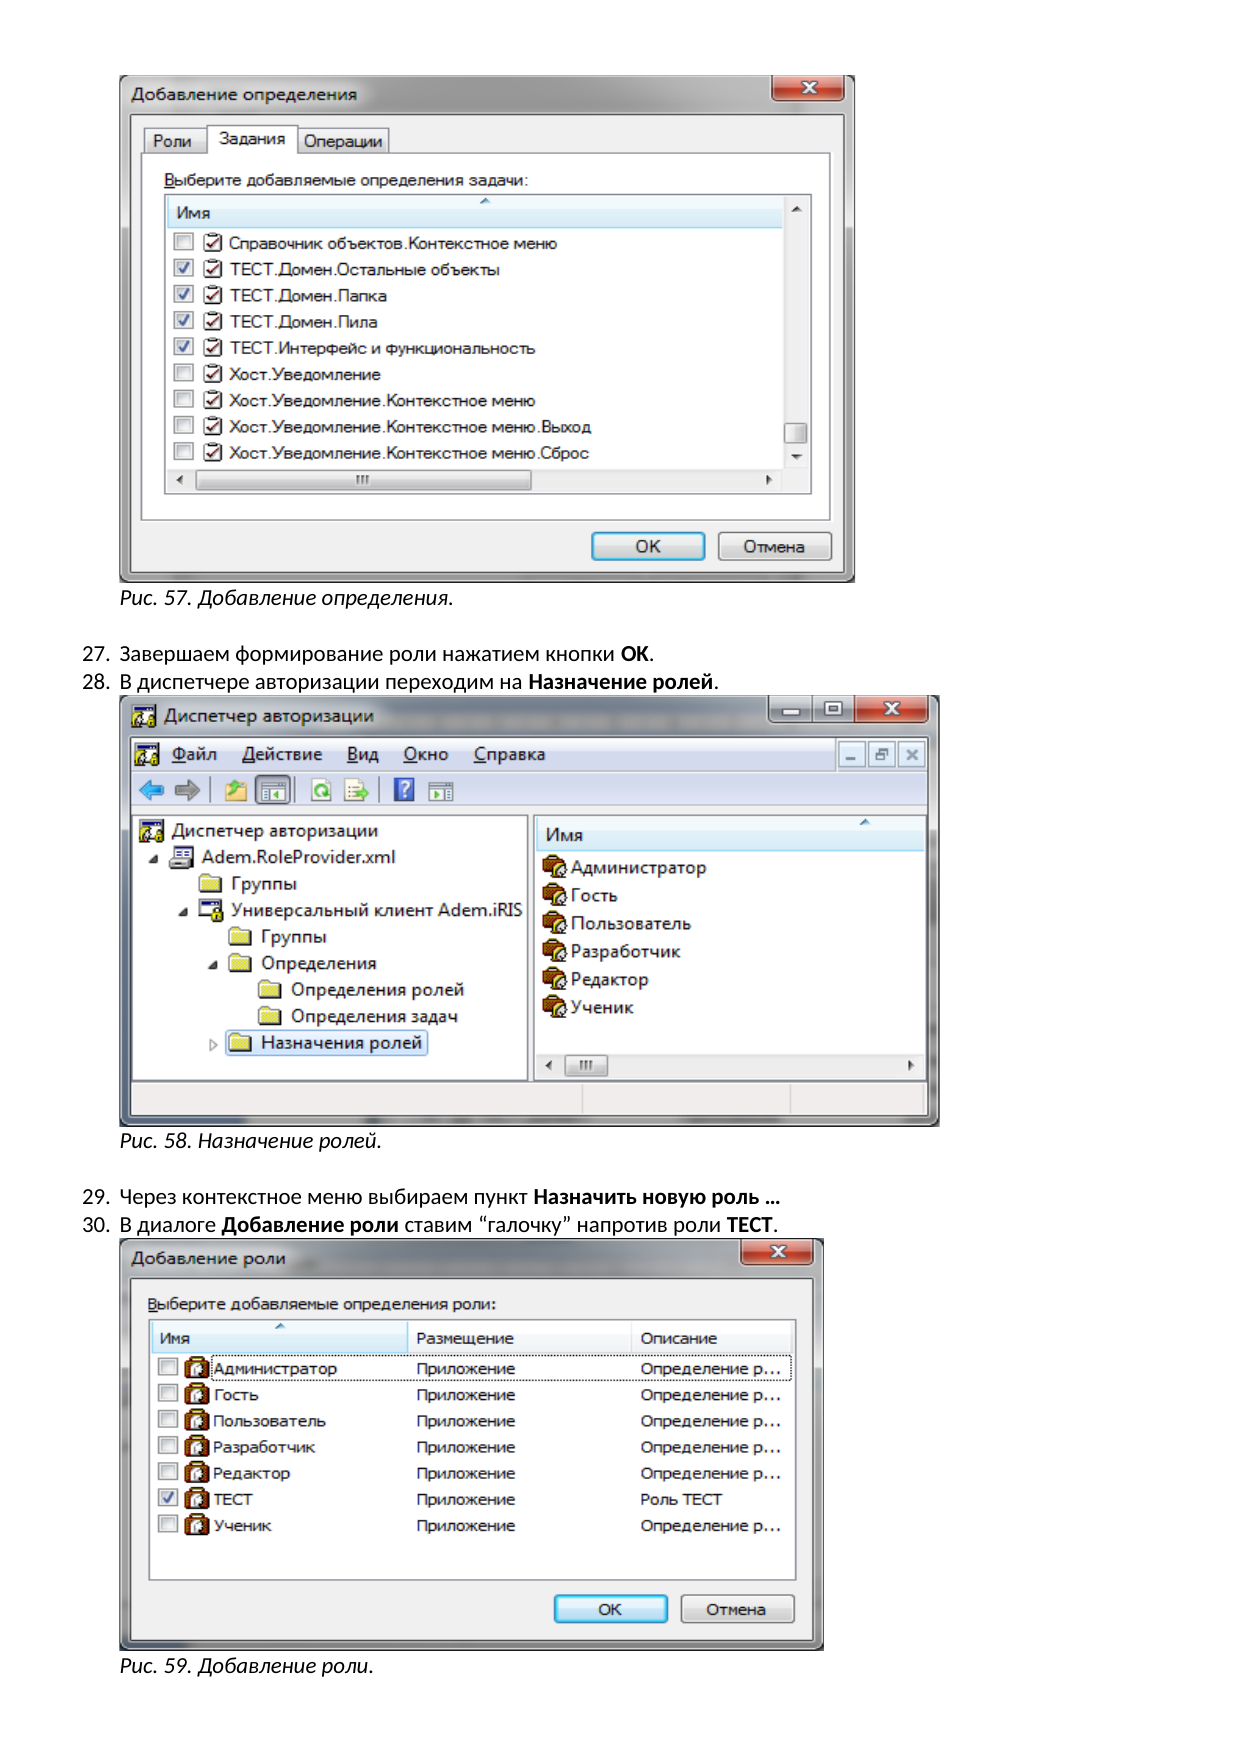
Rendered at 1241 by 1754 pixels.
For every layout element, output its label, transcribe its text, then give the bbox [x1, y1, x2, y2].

list Рис. 58. Назначение ролей. [119, 1126, 1165, 1154]
list Завершаем формирование роли нажатием кнопки OK. [82, 639, 1165, 667]
list Рис. 59. Добавление роли. [119, 1651, 1165, 1679]
picture [119, 1238, 824, 1651]
list Через контекстное меню выбираем пункт Назначить новую роль … [82, 1182, 1165, 1210]
list Рис. 57. Добавление определения. [119, 583, 1165, 611]
list В диспетчере авторизации переходим на Назначение ролей. [82, 667, 1165, 695]
list В диалоге Добавление роли ставим “галочку” напротив роли ТЕСТ. [82, 1210, 1165, 1238]
picture [119, 75, 856, 583]
picture [119, 695, 940, 1127]
